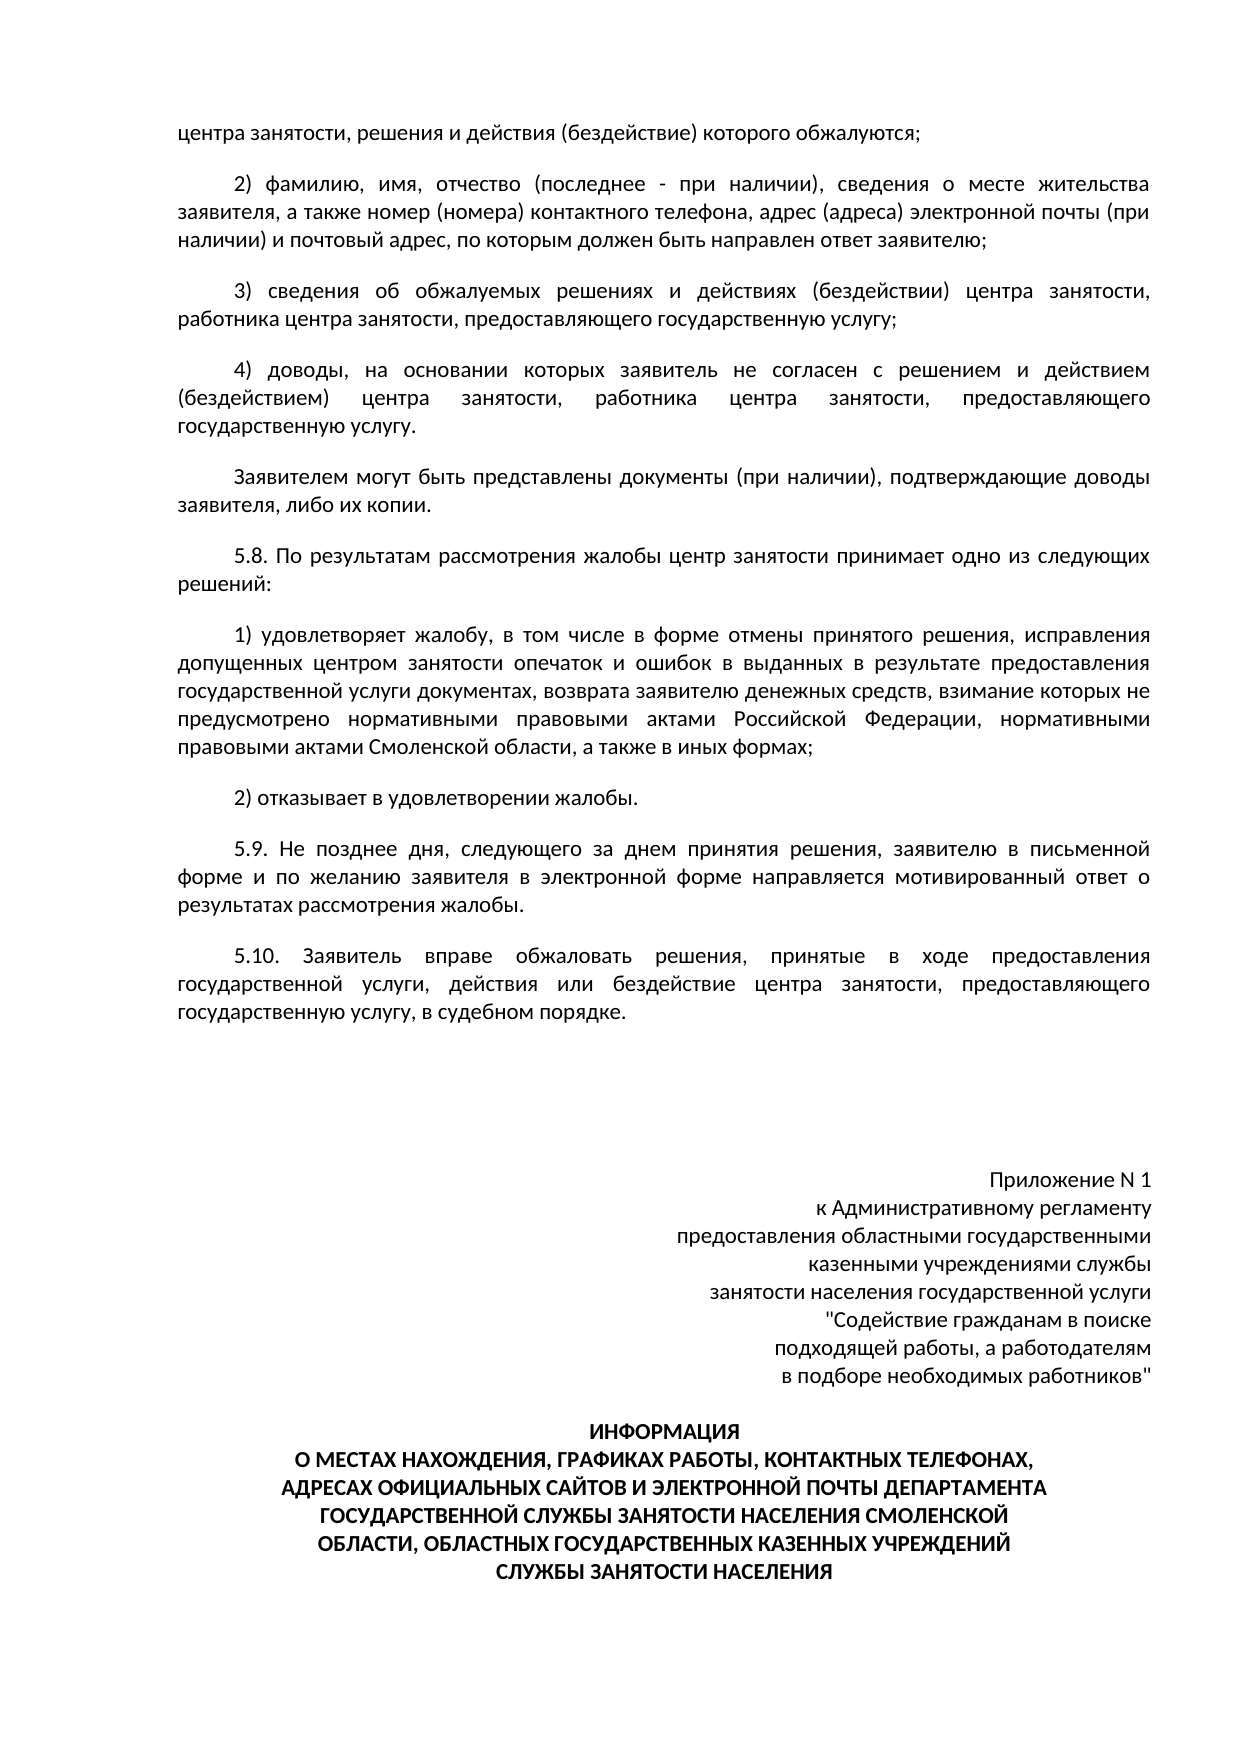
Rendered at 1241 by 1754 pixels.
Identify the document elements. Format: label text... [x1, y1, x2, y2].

title ОБЛАСТИ, ОБЛАСТНЫХ ГОСУДАРСТВЕННЫХ КАЗЕННЫХ УЧРЕЖДЕНИЙ [177, 1529, 1152, 1557]
text 3) сведения об обжалуемых решениях и действиях (бездействии) центра занятости, работника центра занятости, предоставляющего государственную услугу; [177, 276, 1152, 332]
text 5.8. По результатам рассмотрения жалобы центр занятости принимает одно из следующих решений: [177, 541, 1152, 597]
text казенными учреждениями службы [177, 1249, 1152, 1277]
text Приложение N 1 [177, 1165, 1152, 1193]
text занятости населения государственной услуги [177, 1277, 1152, 1305]
title О МЕСТАХ НАХОЖДЕНИЯ, ГРАФИКАХ РАБОТЫ, КОНТАКТНЫХ ТЕЛЕФОНАХ, [177, 1445, 1152, 1473]
text предоставления областными государственными [177, 1221, 1152, 1249]
text Заявителем могут быть представлены документы (при наличии), подтверждающие доводы заявителя, либо их копии. [177, 462, 1152, 518]
text 1) удовлетворяет жалобу, в том числе в форме отмены принятого решения, исправления допущенных центром занятости опечаток и ошибок в выданных в результате предоставления государственной услуги документах, возврата заявителю денежных средств, взимание которых не предусмотрено нормативными правовыми актами Российской Федерации, нормативными правовыми актами Смоленской области, а также в иных формах; [177, 620, 1152, 760]
text "Содействие гражданам в поиске [177, 1305, 1152, 1333]
text в подборе необходимых работников" [177, 1361, 1152, 1389]
title СЛУЖБЫ ЗАНЯТОСТИ НАСЕЛЕНИЯ [177, 1557, 1152, 1585]
title АДРЕСАХ ОФИЦИАЛЬНЫХ САЙТОВ И ЭЛЕКТРОННОЙ ПОЧТЫ ДЕПАРТАМЕНТА [177, 1473, 1152, 1501]
title ГОСУДАРСТВЕННОЙ СЛУЖБЫ ЗАНЯТОСТИ НАСЕЛЕНИЯ СМОЛЕНСКОЙ [177, 1501, 1152, 1529]
text подходящей работы, а работодателям [177, 1333, 1152, 1361]
text 2) фамилию, имя, отчество (последнее - при наличии), сведения о месте жительства заявителя, а также номер (номера) контактного телефона, адрес (адреса) электронной почты (при наличии) и почтовый адрес, по которым должен быть направлен ответ заявителю; [177, 169, 1152, 253]
text 4) доводы, на основании которых заявитель не согласен с решением и действием (бездействием) центра занятости, работника центра занятости, предоставляющего государственную услугу. [177, 355, 1152, 439]
title ИНФОРМАЦИЯ [177, 1417, 1152, 1445]
text 5.9. Не позднее дня, следующего за днем принятия решения, заявителю в письменной форме и по желанию заявителя в электронной форме направляется мотивированный ответ о результатах рассмотрения жалобы. [177, 834, 1152, 918]
text к Административному регламенту [177, 1193, 1152, 1221]
text 5.10. Заявитель вправе обжаловать решения, принятые в ходе предоставления государственной услуги, действия или бездействие центра занятости, предоставляющего государственную услугу, в судебном порядке. [177, 941, 1152, 1025]
text 2) отказывает в удовлетворении жалобы. [177, 783, 1152, 811]
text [177, 118, 1152, 146]
